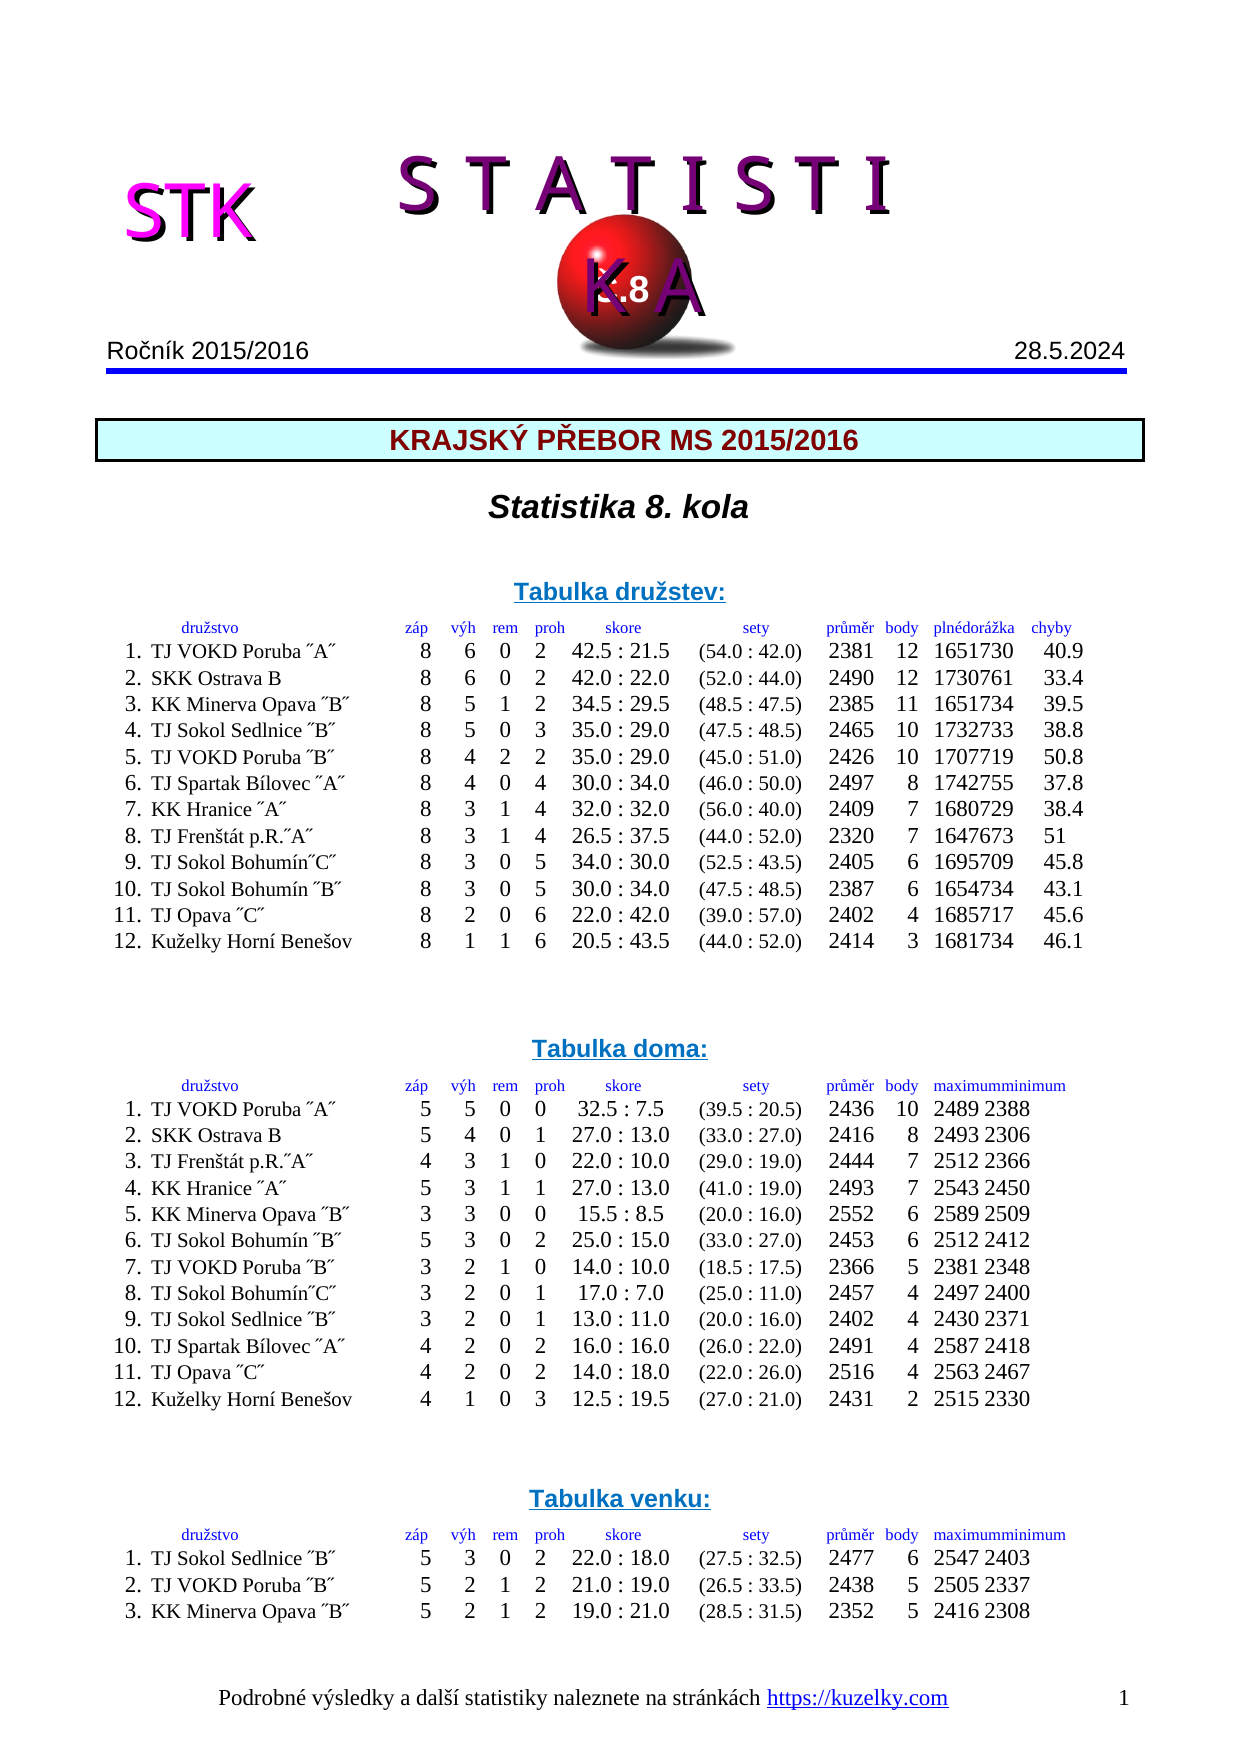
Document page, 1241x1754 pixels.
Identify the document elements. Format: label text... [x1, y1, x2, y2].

text Tabulka družstev: [94, 577, 1145, 606]
text 4. KK Hranice ˝A˝ 5 3 1 1 27.0 : 13.0 (41.0 : 19.0) 2493 7 2543 2450 [106, 1174, 1134, 1200]
text 10. TJ Sokol Bohumín ˝B˝ 8 3 0 5 30.0 : 34.0 (47.5 : 48.5) 2387 6 1654 734 43.1 [106, 874, 1134, 901]
text družstvo záp výh rem proh skore sety průměr body plné dorážka chyby [106, 618, 1134, 637]
text 2. SKK Ostrava B 5 4 0 1 27.0 : 13.0 (33.0 : 27.0) 2416 8 2493 2306 [106, 1121, 1134, 1147]
text 1. TJ VOKD Poruba ˝A˝ 5 5 0 0 32.5 : 7.5 (39.5 : 20.5) 2436 10 2489 2388 [106, 1095, 1134, 1121]
text 10. TJ Spartak Bílovec ˝A˝ 4 2 0 2 16.0 : 16.0 (26.0 : 22.0) 2491 4 2587 2418 [106, 1332, 1134, 1358]
text Ročník 2015/2016 28.5.2024 [106, 336, 1134, 365]
text Č.8 [609, 267, 671, 310]
text 1. TJ Sokol Sedlnice ˝B˝ 5 3 0 2 22.0 : 18.0 (27.5 : 32.5) 2477 6 2547 2403 [106, 1544, 1134, 1571]
text Statistika 8. kola [106, 487, 1134, 526]
text družstvo záp výh rem proh skore sety průměr body maximum minimum [106, 1076, 1134, 1095]
text 3. KK Minerva Opava ˝B˝ 8 5 1 2 34.5 : 29.5 (48.5 : 47.5) 2385 11 1651 734 39.5 [106, 690, 1134, 716]
text 11. TJ Opava ˝C˝ 8 2 0 6 22.0 : 42.0 (39.0 : 57.0) 2402 4 1685 717 45.6 [106, 901, 1134, 927]
text 5. TJ VOKD Poruba ˝B˝ 8 4 2 2 35.0 : 29.0 (45.0 : 51.0) 2426 10 1707 719 50.8 [106, 743, 1134, 769]
text 2. TJ VOKD Poruba ˝B˝ 5 2 1 2 21.0 : 19.0 (26.5 : 33.5) 2438 5 2505 2337 [106, 1571, 1134, 1597]
text 1. TJ VOKD Poruba ˝A˝ 8 6 0 2 42.5 : 21.5 (54.0 : 42.0) 2381 12 1651 730 40.9 [106, 637, 1134, 664]
text 6. TJ Sokol Bohumín ˝B˝ 5 3 0 2 25.0 : 15.0 (33.0 : 27.0) 2453 6 2512 2412 [106, 1226, 1134, 1253]
text 3. TJ Frenštát p.R.˝A˝ 4 3 1 0 22.0 : 10.0 (29.0 : 19.0) 2444 7 2512 2366 [106, 1147, 1134, 1174]
text 11. TJ Opava ˝C˝ 4 2 0 2 14.0 : 18.0 (22.0 : 26.0) 2516 4 2563 2467 [106, 1358, 1134, 1384]
text 7. TJ VOKD Poruba ˝B˝ 3 2 1 0 14.0 : 10.0 (18.5 : 17.5) 2366 5 2381 2348 [106, 1253, 1134, 1279]
text Č.8 [687, 267, 1134, 310]
text 6. TJ Spartak Bílovec ˝A˝ 8 4 0 4 30.0 : 34.0 (46.0 : 50.0) 2497 8 1742 755 37.8 [106, 769, 1134, 796]
text 8. TJ Sokol Bohumín˝C˝ 3 2 0 1 17.0 : 7.0 (25.0 : 11.0) 2457 4 2497 2400 [106, 1279, 1134, 1306]
text 4. TJ Sokol Sedlnice ˝B˝ 8 5 0 3 35.0 : 29.0 (47.5 : 48.5) 2465 10 1732 733 38.8 [106, 716, 1134, 743]
text družstvo záp výh rem proh skore sety průměr body maximum minimum [106, 1525, 1134, 1544]
text 9. TJ Sokol Sedlnice ˝B˝ 3 2 0 1 13.0 : 11.0 (20.0 : 16.0) 2402 4 2430 2371 [106, 1306, 1134, 1332]
text 9. TJ Sokol Bohumín˝C˝ 8 3 0 5 34.0 : 30.0 (52.5 : 43.5) 2405 6 1695 709 45.8 [106, 848, 1134, 874]
text 12. Kuželky Horní Benešov 4 1 0 3 12.5 : 19.5 (27.0 : 21.0) 2431 2 2515 2330 [106, 1384, 1134, 1411]
text Tabulka venku: [94, 1484, 1145, 1513]
text 3. KK Minerva Opava ˝B˝ 5 2 1 2 19.0 : 21.0 (28.5 : 31.5) 2352 5 2416 2308 [106, 1597, 1134, 1623]
text 12. Kuželky Horní Benešov 8 1 1 6 20.5 : 43.5 (44.0 : 52.0) 2414 3 1681 734 46.1 [106, 927, 1134, 954]
text Tabulka doma: [94, 1034, 1145, 1063]
text 7. KK Hranice ˝A˝ 8 3 1 4 32.0 : 32.0 (56.0 : 40.0) 2409 7 1680 729 38.4 [106, 796, 1134, 822]
text 8. TJ Frenštát p.R.˝A˝ 8 3 1 4 26.5 : 37.5 (44.0 : 52.0) 2320 7 1647 673 51 [106, 822, 1134, 848]
text 2. SKK Ostrava B 8 6 0 2 42.0 : 22.0 (52.0 : 44.0) 2490 12 1730 761 33.4 [106, 664, 1134, 690]
text Č.8 [106, 267, 587, 310]
subtitle Krajský přebor MS 2015/2016 [98, 421, 1142, 459]
text 5. KK Minerva Opava ˝B˝ 3 3 0 0 15.5 : 8.5 (20.0 : 16.0) 2552 6 2589 2509 [106, 1200, 1134, 1226]
